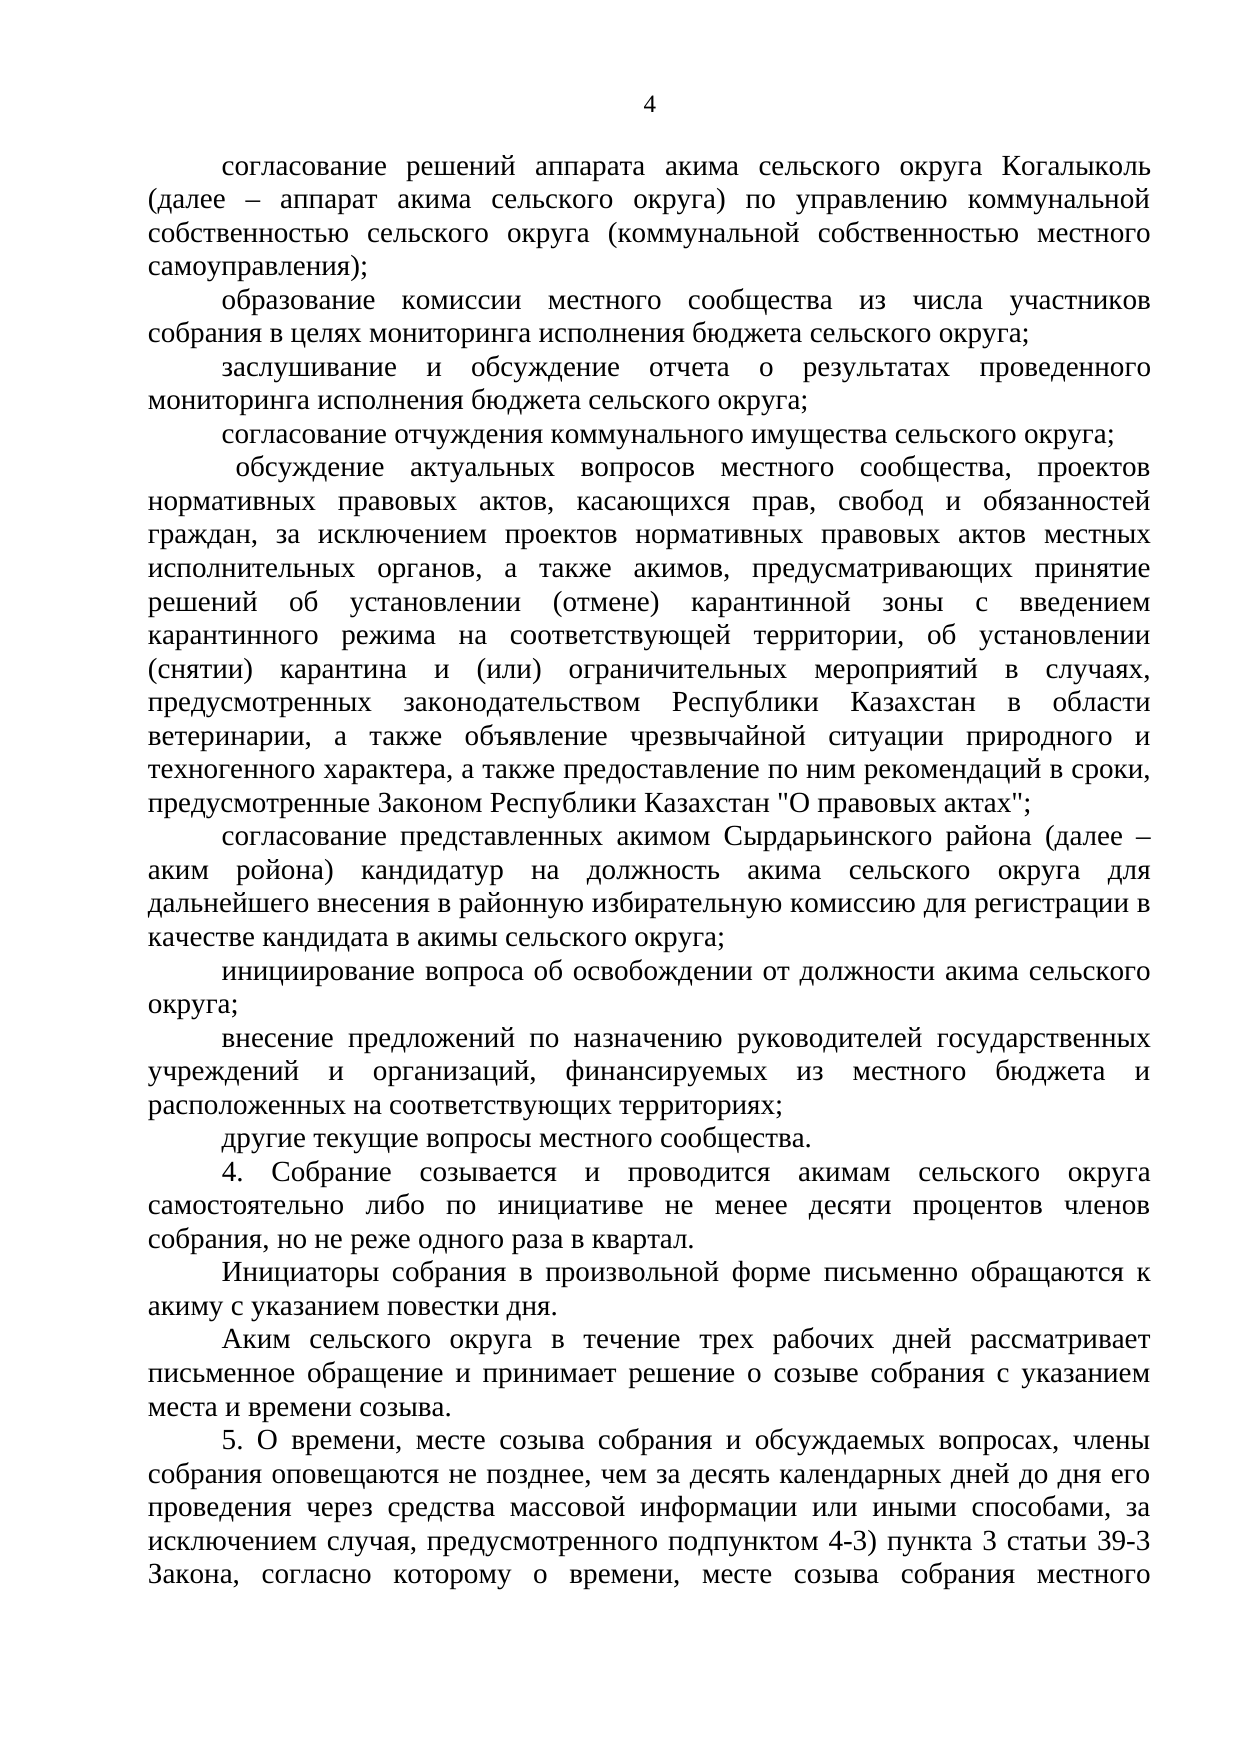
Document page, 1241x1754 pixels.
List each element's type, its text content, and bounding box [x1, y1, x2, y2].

text другие текущие вопросы местного сообщества. [148, 1120, 1152, 1154]
text согласование решений аппарата акима сельского округа Когалыколь (далее – аппарат акима сельского округа) по управлению коммунальной собственностью сельского округа (коммунальной собственностью местного самоуправления); [148, 148, 1152, 282]
text согласование представленных акимом Сырдарьинского района (далее – аким ройона) кандидатур на должность акима сельского округа для дальнейшего внесения в районную избирательную комиссию для регистрации в качестве кандидата в акимы сельского округа; [148, 818, 1152, 953]
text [148, 1422, 1152, 1590]
text внесение предложений по назначению руководителей государственных учреждений и организаций, финансируемых из местного бюджета и расположенных на соответствующих территориях; [148, 1020, 1152, 1120]
text инициирование вопроса об освобождении от должности акима сельского округа; [148, 953, 1152, 1020]
text образование комиссии местного сообщества из числа участников собрания в целях мониторинга исполнения бюджета сельского округа; [148, 282, 1152, 349]
text согласование отчуждения коммунального имущества сельского округа; [148, 416, 1152, 449]
text Инициаторы собрания в произвольной форме письменно обращаются к акиму с указанием повестки дня. [148, 1254, 1152, 1322]
text 4. Собрание созывается и проводится акимам сельского округа самостоятельно либо по инициативе не менее десяти процентов членов собрания, но не реже одного раза в квартал. [148, 1154, 1152, 1254]
text Аким сельского округа в течение трех рабочих дней рассматривает письменное обращение и принимает решение о созыве собрания с указанием места и времени созыва. [148, 1322, 1152, 1422]
text заслушивание и обсуждение отчета о результатах проведенного мониторинга исполнения бюджета сельского округа; [148, 349, 1152, 416]
text обсуждение актуальных вопросов местного сообщества, проектов нормативных правовых актов, касающихся прав, свобод и обязанностей граждан, за исключением проектов нормативных правовых актов местных исполнительных органов, а также акимов, предусматривающих принятие решений об установлении (отмене) карантинной зоны с введением карантинного режима на соответствующей территории, об установлении (снятии) карантина и (или) ограничительных мероприятий в случаях, предусмотренных законодательством Республики Казахстан в области ветеринарии, а также объявление чрезвычайной ситуации природного и техногенного характера, а также предоставление по ним рекомендаций в сроки, предусмотренные Законом Республики Казахстан "О правовых актах"; [148, 449, 1152, 818]
